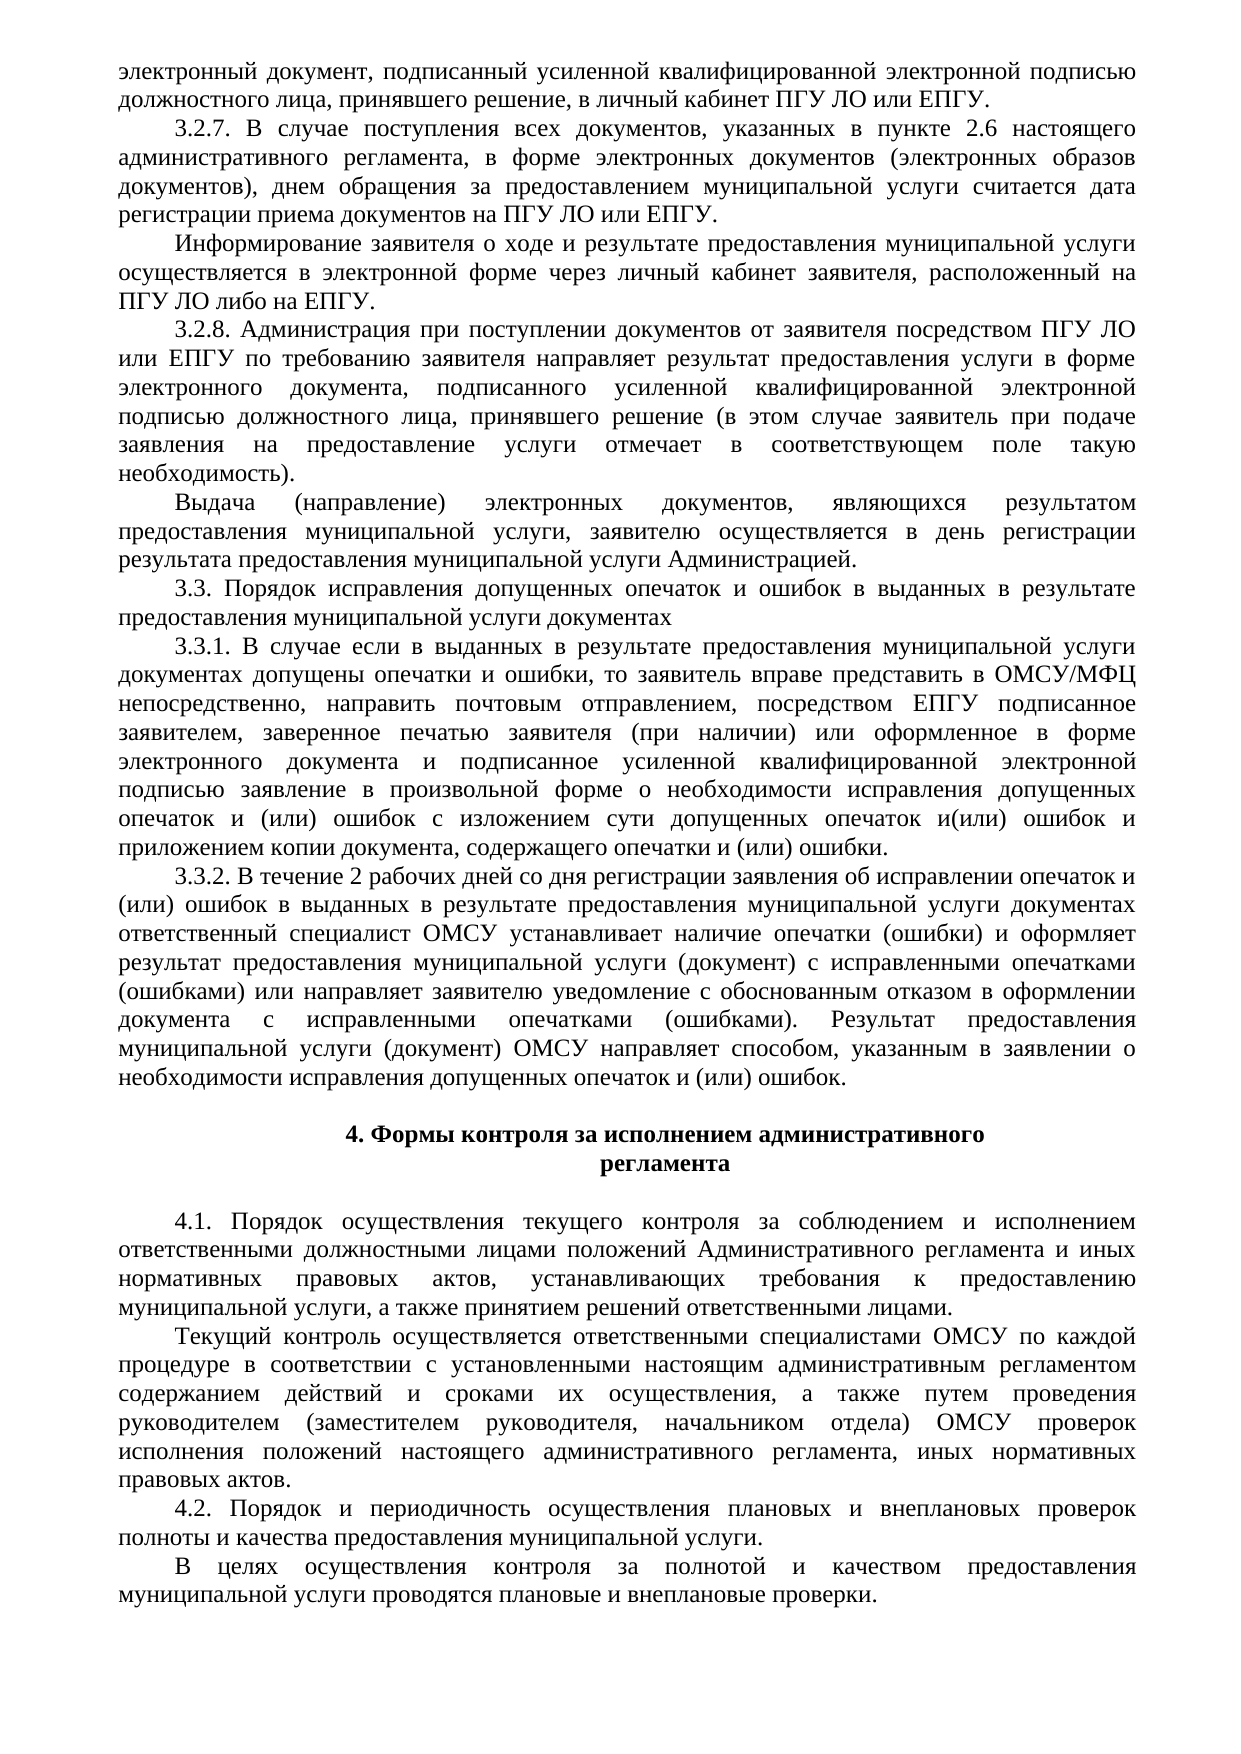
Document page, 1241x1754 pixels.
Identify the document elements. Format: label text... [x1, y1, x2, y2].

text 3.2.7. В случае поступления всех документов, указанных в пункте 2.6 настоящего административного регламента, в форме электронных документов (электронных образов документов), днем обращения за предоставлением муниципальной услуги считается дата регистрации приема документов на ПГУ ЛО или ЕПГУ. [118, 113, 1137, 228]
text 3.3. Порядок исправления допущенных опечаток и ошибок в выданных в результате предоставления муниципальной услуги документах [118, 573, 1137, 631]
text 3.2.8. Администрация при поступлении документов от заявителя посредством ПГУ ЛО или ЕПГУ по требованию заявителя направляет результат предоставления услуги в форме электронного документа, подписанного усиленной квалифицированной электронной подписью должностного лица, принявшего решение (в этом случае заявитель при подаче заявления на предоставление услуги отмечает в соответствующем поле такую необходимость). [118, 314, 1137, 487]
text Текущий контроль осуществляется ответственными специалистами ОМСУ по каждой процедуре в соответствии с установленными настоящим административным регламентом содержанием действий и сроками их осуществления, а также путем проведения руководителем (заместителем руководителя, начальником отдела) ОМСУ проверок исполнения положений настоящего административного регламента, иных нормативных правовых актов. [118, 1321, 1137, 1493]
text 3.3.1. В случае если в выданных в результате предоставления муниципальной услуги документах допущены опечатки и ошибки, то заявитель вправе представить в ОМСУ/МФЦ непосредственно, направить почтовым отправлением, посредством ЕПГУ подписанное заявителем, заверенное печатью заявителя (при наличии) или оформленное в форме электронного документа и подписанное усиленной квалифицированной электронной подписью заявление в произвольной форме о необходимости исправления допущенных опечаток и (или) ошибок с изложением сути допущенных опечаток и(или) ошибок и приложением копии документа, содержащего опечатки и (или) ошибки. [118, 631, 1137, 861]
text 4.2. Порядок и периодичность осуществления плановых и внеплановых проверок полноты и качества предоставления муниципальной услуги. [118, 1493, 1137, 1551]
text В целях осуществления контроля за полнотой и качеством предоставления муниципальной услуги проводятся плановые и внеплановые проверки. [118, 1551, 1137, 1608]
text 4. Формы контроля за исполнением административного [118, 1119, 1137, 1148]
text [118, 56, 1137, 113]
text Выдача (направление) электронных документов, являющихся результатом предоставления муниципальной услуги, заявителю осуществляется в день регистрации результата предоставления муниципальной услуги Администрацией. [118, 487, 1137, 573]
text Информирование заявителя о ходе и результате предоставления муниципальной услуги осуществляется в электронной форме через личный кабинет заявителя, расположенный на ПГУ ЛО либо на ЕПГУ. [118, 228, 1137, 314]
text 3.3.2. В течение 2 рабочих дней со дня регистрации заявления об исправлении опечаток и (или) ошибок в выданных в результате предоставления муниципальной услуги документах ответственный специалист ОМСУ устанавливает наличие опечатки (ошибки) и оформляет результат предоставления муниципальной услуги (документ) с исправленными опечатками (ошибками) или направляет заявителю уведомление с обоснованным отказом в оформлении документа с исправленными опечатками (ошибками). Результат предоставления муниципальной услуги (документ) ОМСУ направляет способом, указанным в заявлении о необходимости исправления допущенных опечаток и (или) ошибок. [118, 861, 1137, 1091]
text регламента [118, 1148, 1137, 1177]
text 4.1. Порядок осуществления текущего контроля за соблюдением и исполнением ответственными должностными лицами положений Административного регламента и иных нормативных правовых актов, устанавливающих требования к предоставлению муниципальной услуги, а также принятием решений ответственными лицами. [118, 1206, 1137, 1321]
